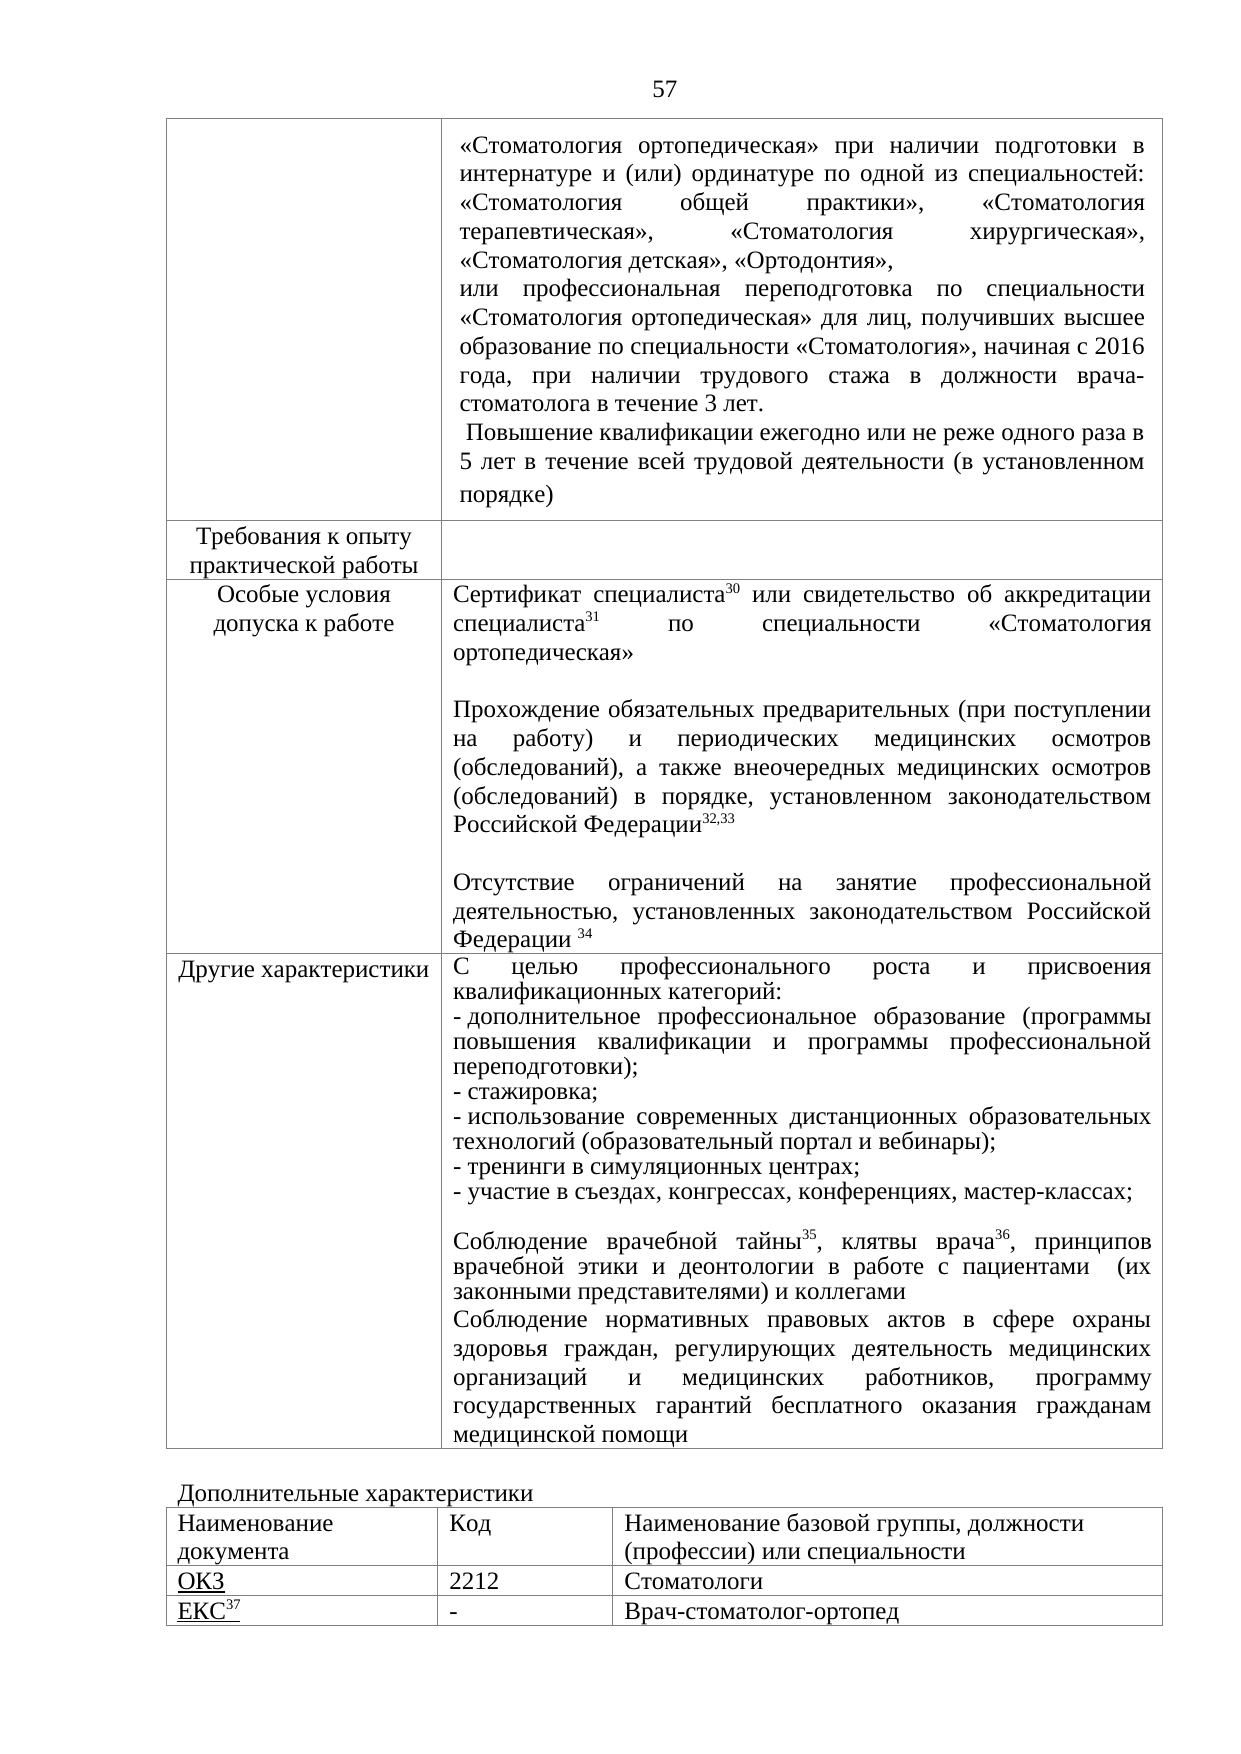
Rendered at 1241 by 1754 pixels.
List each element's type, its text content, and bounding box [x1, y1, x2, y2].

table_cell ЕКС [167, 1596, 437, 1625]
table_cell Стоматологи [613, 1566, 1162, 1595]
table_cell Врач-стоматолог-ортопед [613, 1596, 1162, 1625]
table_cell 2212 [438, 1566, 612, 1595]
table_cell Требования к опыту практической работы [167, 521, 441, 578]
table_cell С целью профессионального роста и присвоения квалификационных категорий: - дополнительное профессиональное образование (программы повышения квалификации и программы профессиональной переподготовки); - стажировка; - использование современных дистанционных образовательных технологий (образовательный портал и вебинары); - тренинги в симуляционных центрах; - участие в съездах, конгрессах, конференциях, мастер-классах; Соблюдение врачебной тайны, клятвы врача, принципов врачебной этики и деонтологии в работе с пациентами (их законными представителями) и коллегами Соблюдение нормативных правовых актов в сфере охраны здоровья граждан, регулирующих деятельность медицинских организаций и медицинских работников, программу государственных гарантий бесплатного оказания гражданам медицинской помощи [442, 954, 1162, 1448]
table_header [442, 119, 1162, 520]
table_cell Сертификат специалиста или свидетельство об аккредитации специалиста по специальности «Стоматология ортопедическая» Прохождение обязательных предварительных (при поступлении на работу) и периодических медицинских осмотров (обследований), а также внеочередных медицинских осмотров (обследований) в порядке, установленном законодательством Российской Федерации, Отсутствие ограничений на занятие профессиональной деятельностью, установленных законодательством Российской Федерации [442, 580, 1162, 953]
table_cell [442, 521, 1162, 578]
table_header Наименование документа [167, 1508, 437, 1565]
table_header Код [438, 1508, 612, 1565]
table_cell Особые условия допуска к работе [167, 580, 441, 953]
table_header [167, 119, 441, 520]
text Дополнительные характеристики [177, 1478, 1152, 1507]
table_cell Другие характеристики [167, 954, 441, 1448]
table_cell ОКЗ [167, 1566, 437, 1595]
table_header Наименование базовой группы, должности (профессии) или специальности [613, 1508, 1162, 1565]
table_cell - [438, 1596, 612, 1625]
